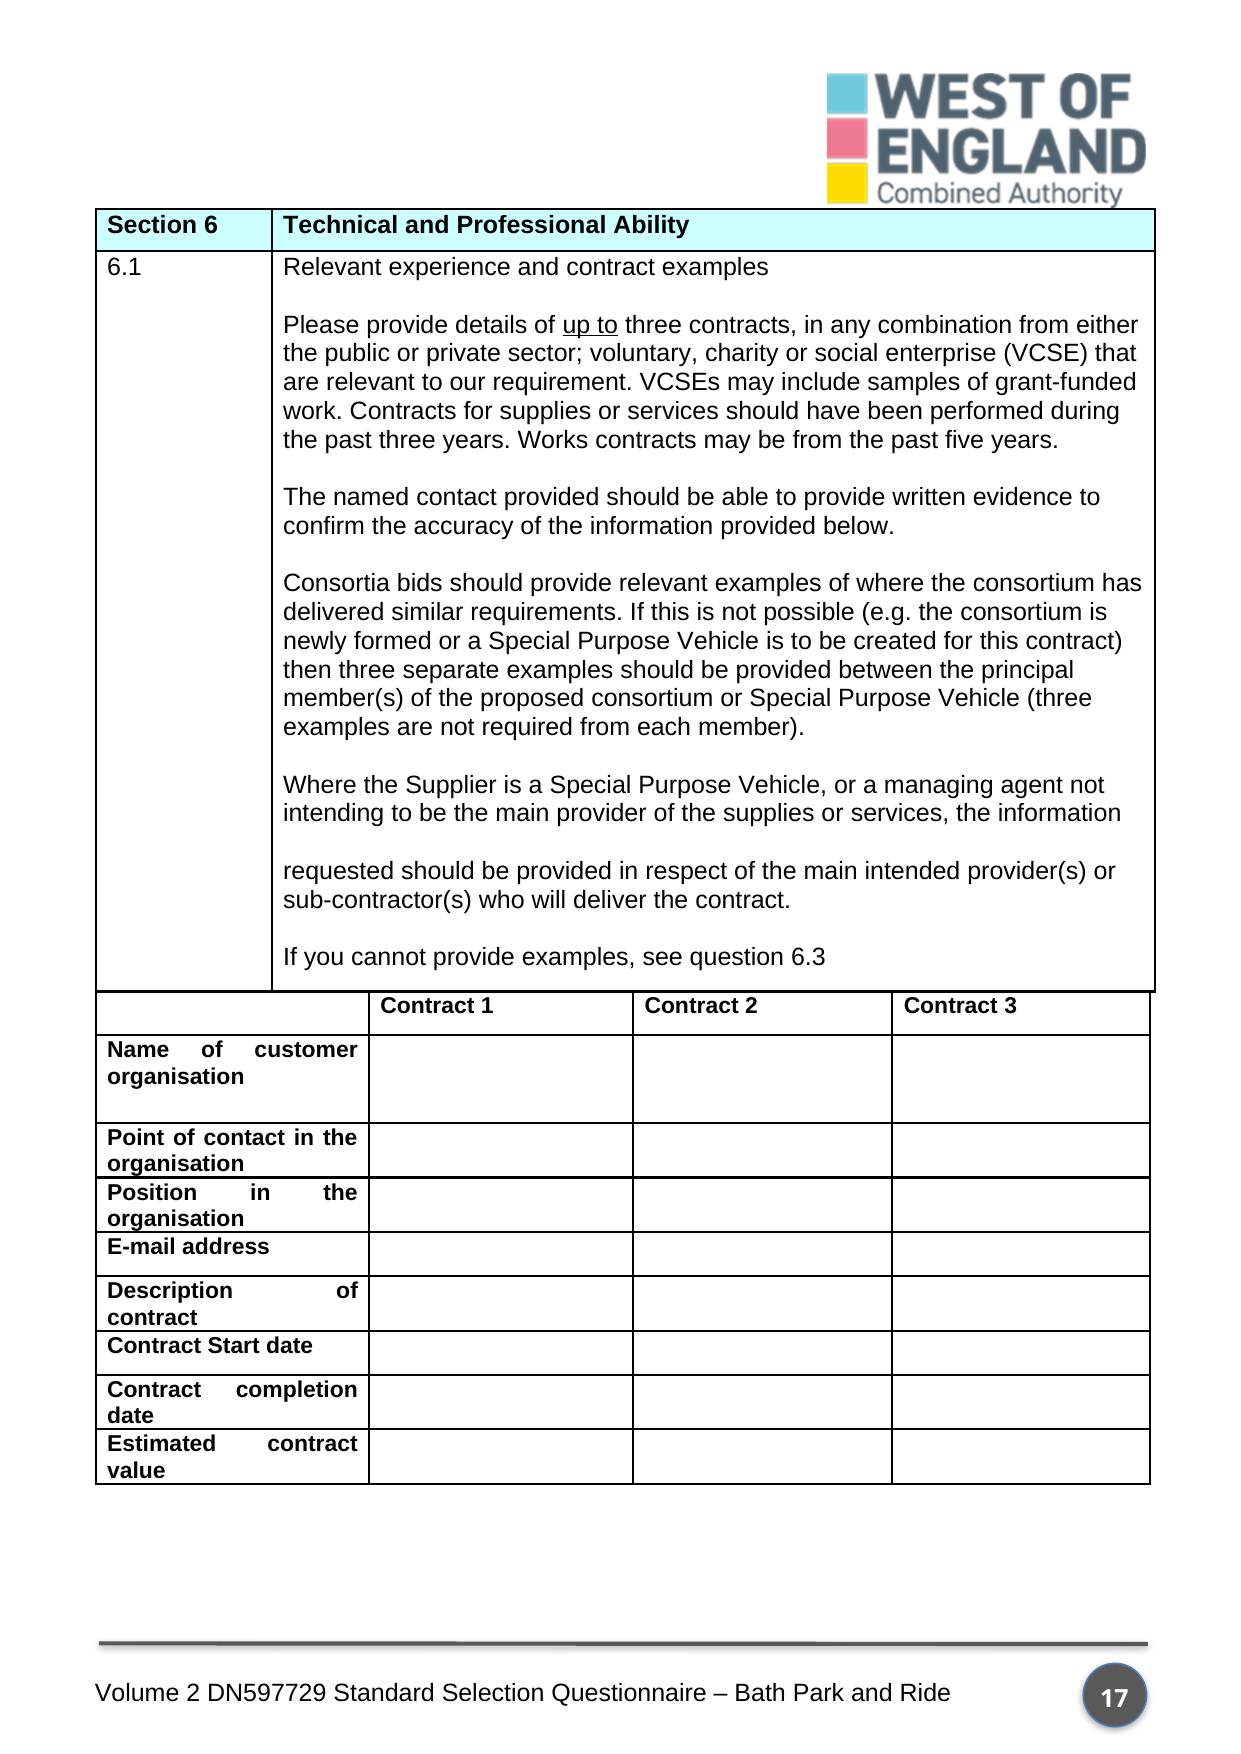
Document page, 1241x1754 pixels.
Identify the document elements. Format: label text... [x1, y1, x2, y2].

table_cell [634, 1332, 891, 1373]
table_cell Contract Start date [97, 1332, 368, 1373]
table_header Section 6 [97, 210, 271, 250]
table_cell E-mail address [97, 1233, 368, 1275]
table_cell [97, 993, 368, 1034]
table_cell [893, 1036, 1149, 1122]
table_cell [634, 1124, 891, 1176]
table_cell [893, 1179, 1149, 1231]
table_cell [634, 1430, 891, 1483]
table_cell [893, 1233, 1149, 1275]
table_cell [893, 1430, 1149, 1483]
table_cell Point of contact in the organisation [97, 1124, 368, 1176]
table_cell [634, 1376, 891, 1428]
table_cell [370, 1277, 632, 1330]
table_cell [893, 1124, 1149, 1176]
table_cell [370, 1036, 632, 1122]
table_cell Estimated contract value [97, 1430, 368, 1483]
table_cell [370, 1430, 632, 1483]
table_cell [893, 1376, 1149, 1428]
table_cell Relevant experience and contract examples Please provide details of up to three contracts, in any combination from either the public or private sector; voluntary, charity or social enterprise (VCSE) that are relevant to our requirement. VCSEs may include samples of grant-funded work. Contracts for supplies or services should have been performed during the past three years. Works contracts may be from the past five years. The named contact provided should be able to provide written evidence to confirm the accuracy of the information provided below. Consortia bids should provide relevant examples of where the consortium has delivered similar requirements. If this is not possible (e.g. the consortium is newly formed or a Special Purpose Vehicle is to be created for this contract) then three separate examples should be provided between the principal member(s) of the proposed consortium or Special Purpose Vehicle (three examples are not required from each member). Where the Supplier is a Special Purpose Vehicle, or a managing agent not intending to be the main provider of the supplies or services, the information requested should be provided in respect of the main intended provider(s) or sub-contractor(s) who will deliver the contract. If you cannot provide examples, see question 6.3 [273, 252, 1154, 990]
table_cell [634, 1179, 891, 1231]
table_cell Contract 2 [634, 993, 891, 1034]
table_cell [370, 1233, 632, 1275]
table_cell [634, 1036, 891, 1122]
table_cell [370, 1179, 632, 1231]
table_cell [893, 1277, 1149, 1330]
table_cell Name of customer organisation [97, 1036, 368, 1122]
table_cell Contract completion date [97, 1376, 368, 1428]
table_cell Description of contract [97, 1277, 368, 1330]
table_cell [634, 1233, 891, 1275]
table_cell Contract 1 [370, 993, 632, 1034]
table_cell Position in the organisation [97, 1179, 368, 1231]
table_cell [370, 1124, 632, 1176]
table_cell Contract 3 [893, 993, 1149, 1034]
table_header Technical and Professional Ability [273, 210, 1154, 250]
table_cell [893, 1332, 1149, 1373]
picture [826, 73, 1146, 208]
table_cell [370, 1376, 632, 1428]
table_cell [370, 1332, 632, 1373]
table_cell 6.1 [97, 252, 271, 990]
table_cell [634, 1277, 891, 1330]
